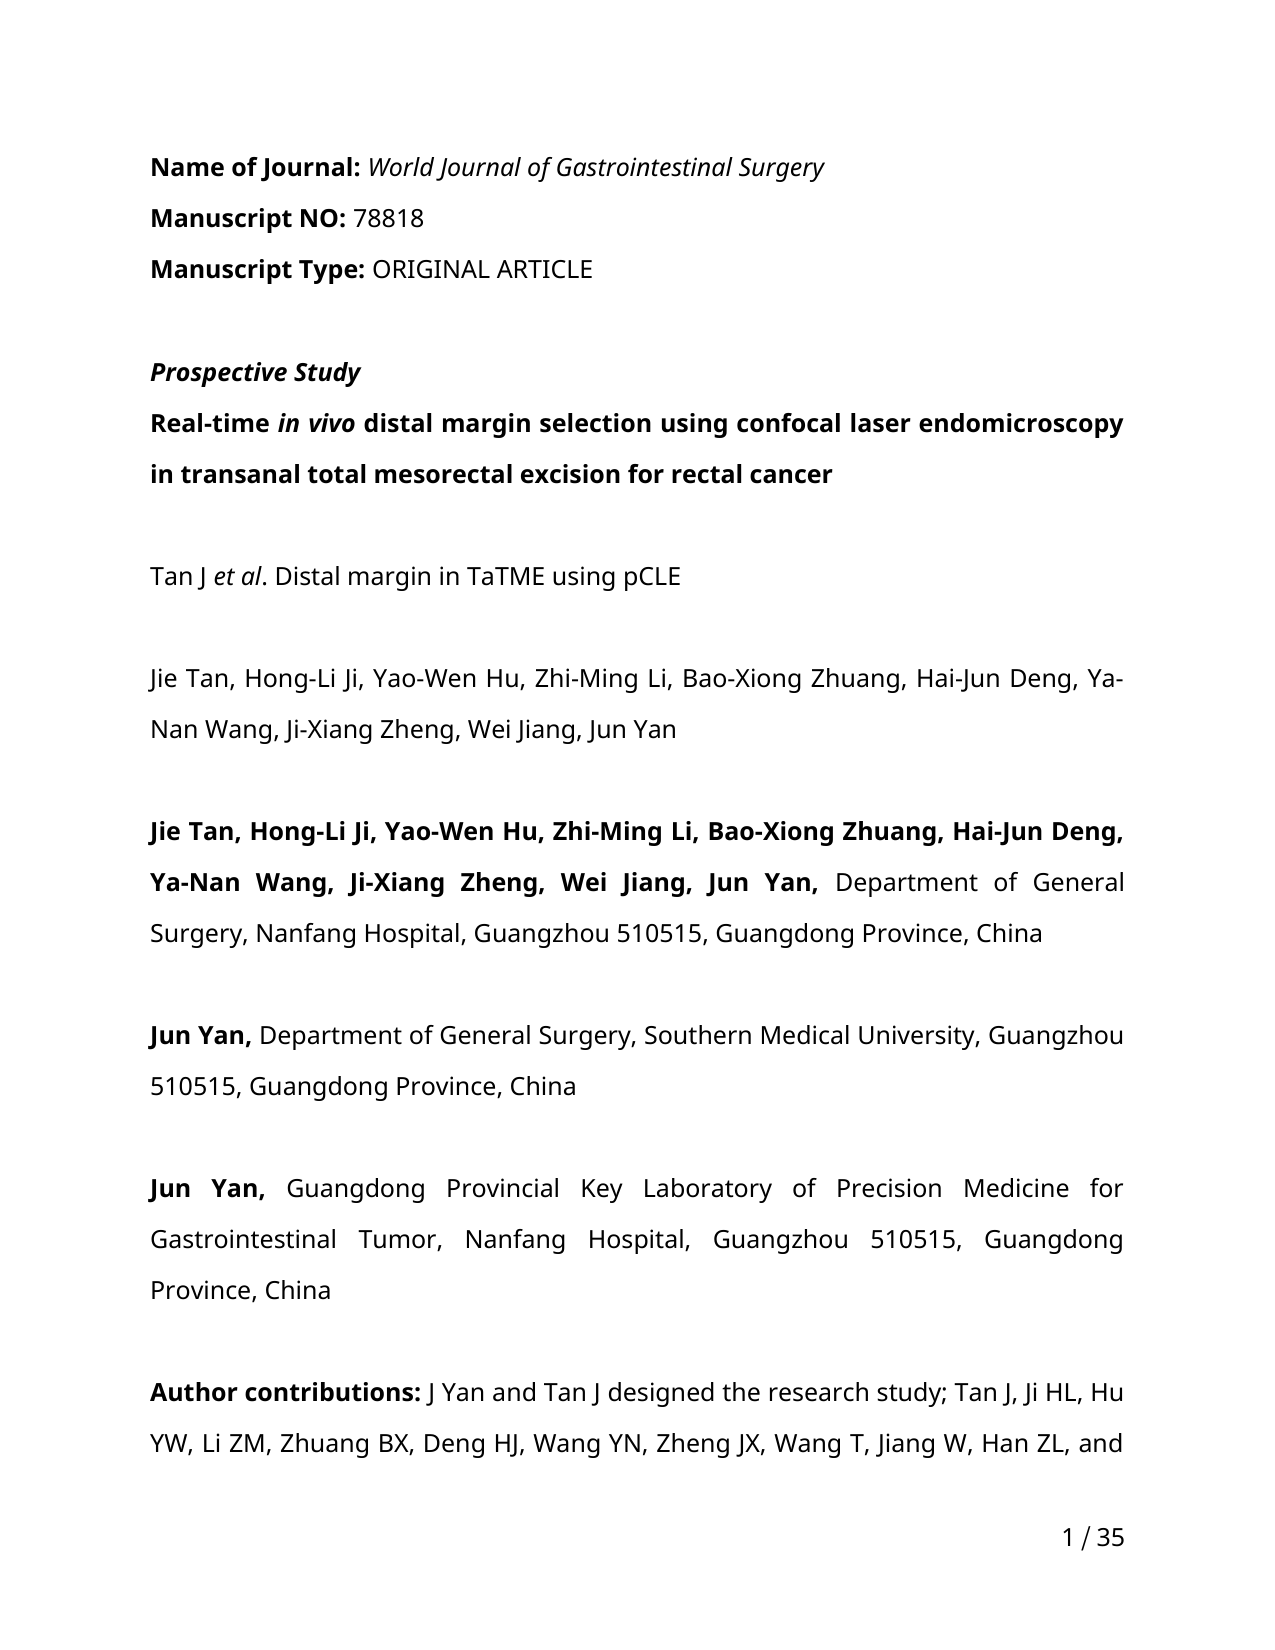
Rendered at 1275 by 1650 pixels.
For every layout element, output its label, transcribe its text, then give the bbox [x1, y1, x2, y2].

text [150, 1375, 1125, 1460]
text Jun Yan, Department of General Surgery, Southern Medical University, Guangzhou 510515, Guangdong Province, China [150, 1018, 1125, 1103]
text Prospective Study [150, 354, 1125, 388]
text Tan J et al. Distal margin in TaTME using pCLE [150, 558, 1125, 592]
text Name of Journal: World Journal of Gastrointestinal Surgery [150, 150, 1125, 184]
text Jie Tan, Hong-Li Ji, Yao-Wen Hu, Zhi-Ming Li, Bao-Xiong Zhuang, Hai-Jun Deng, Ya-Nan Wang, Ji-Xiang Zheng, Wei Jiang, Jun Yan [150, 660, 1125, 746]
text Jie Tan, Hong-Li Ji, Yao-Wen Hu, Zhi-Ming Li, Bao-Xiong Zhuang, Hai-Jun Deng, Ya-Nan Wang, Ji-Xiang Zheng, Wei Jiang, Jun Yan, Department of General Surgery, Nanfang Hospital, Guangzhou 510515, Guangdong Province, China [150, 813, 1125, 950]
text Jun Yan, Guangdong Provincial Key Laboratory of Precision Medicine for Gastrointestinal Tumor, Nanfang Hospital, Guangzhou 510515, Guangdong Province, China [150, 1171, 1125, 1307]
text Manuscript Type: ORIGINAL ARTICLE [150, 252, 1125, 286]
text Manuscript NO: 78818 [150, 201, 1125, 235]
text Real-time in vivo distal margin selection using confocal laser endomicroscopy in transanal total mesorectal excision for rectal cancer [150, 405, 1125, 490]
